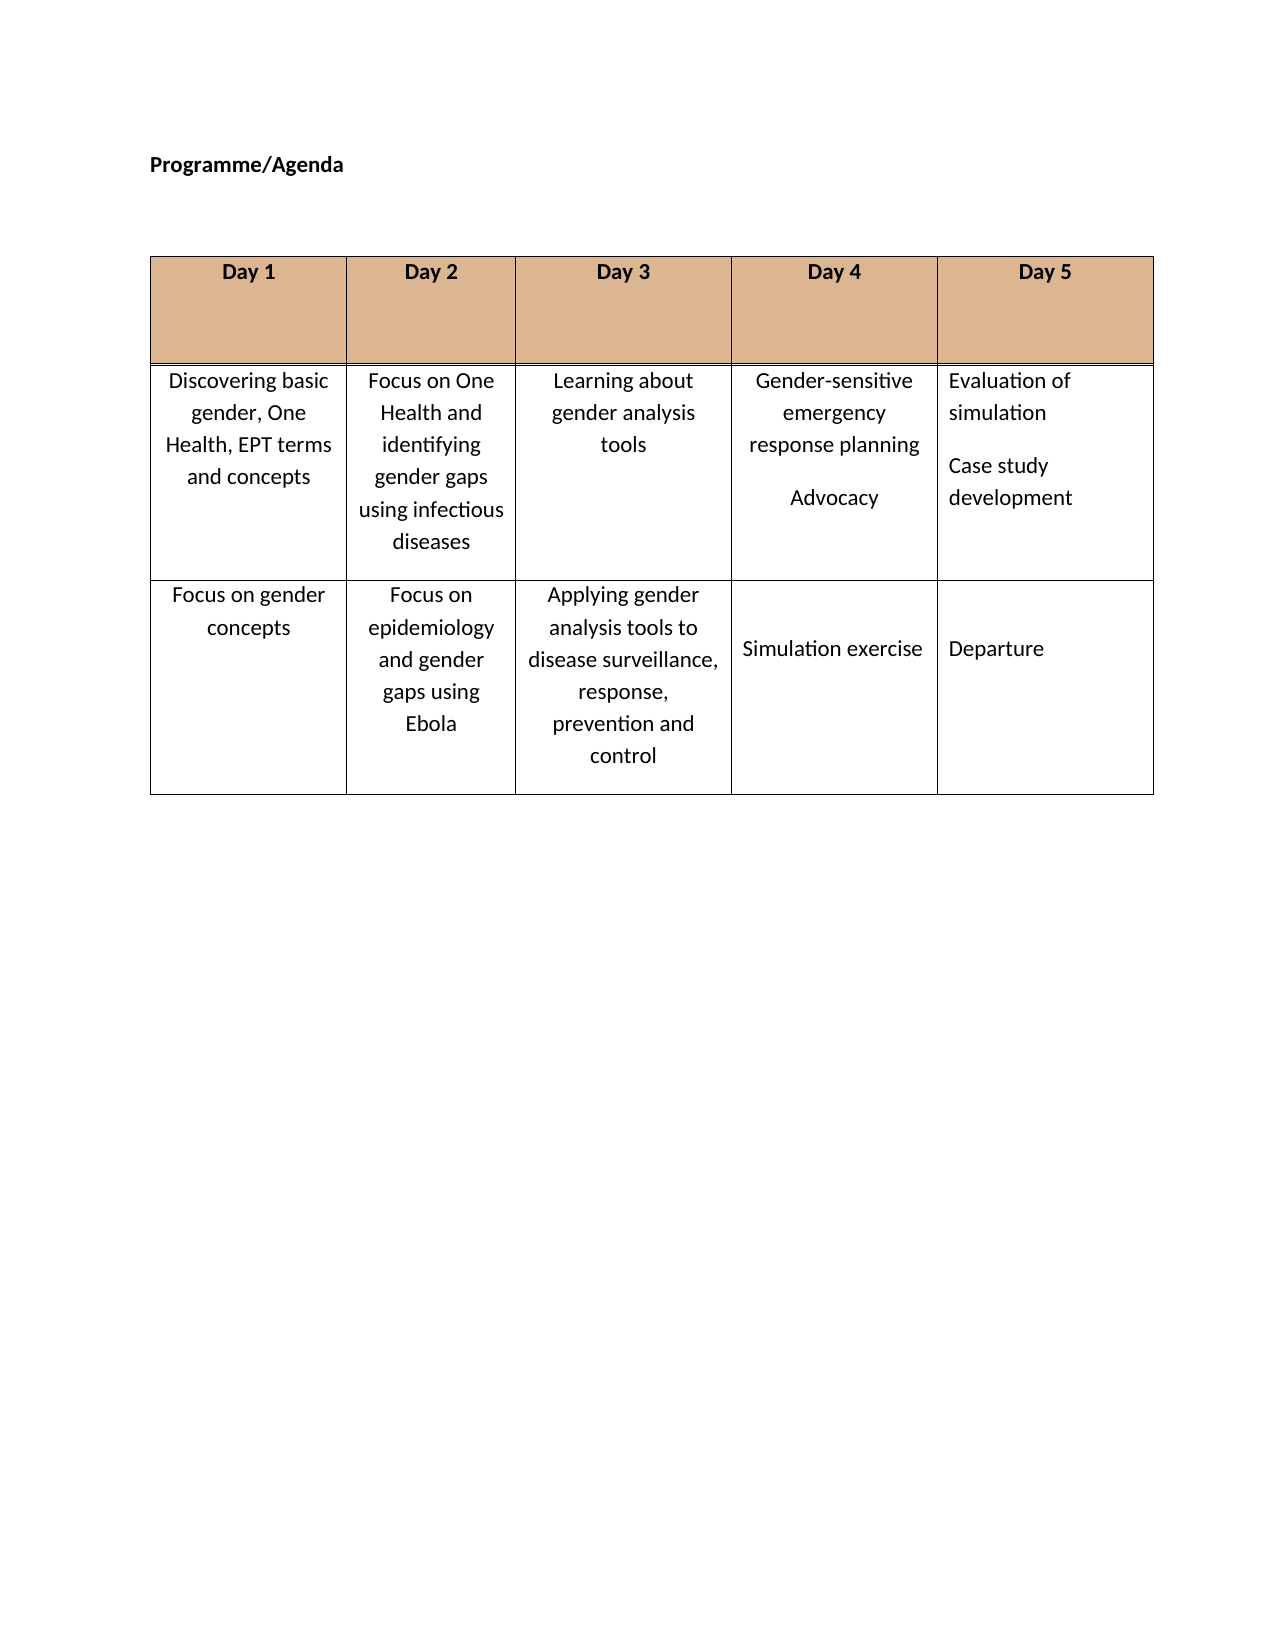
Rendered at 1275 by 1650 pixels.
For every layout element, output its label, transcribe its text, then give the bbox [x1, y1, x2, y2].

table_header Day 4 [732, 257, 937, 363]
table_header Day 1 [151, 257, 346, 363]
table_cell Learning about gender analysis tools [516, 366, 731, 579]
table_cell Focus on gender concepts [151, 581, 346, 794]
table_cell Focus on One Health and identifying gender gaps using infectious diseases [347, 366, 515, 579]
table_cell Focus on epidemiology and gender gaps using Ebola [347, 581, 515, 794]
table_cell Discovering basic gender, One Health, EPT terms and concepts [151, 366, 346, 579]
table_cell Evaluation of simulation Case study development [938, 366, 1153, 579]
table_cell Departure [938, 581, 1153, 794]
table_header Day 2 [347, 257, 515, 363]
table_cell Simulation exercise [732, 581, 937, 794]
table_header Day 3 [516, 257, 731, 363]
table_header Day 5 [938, 257, 1153, 363]
text Programme/Agenda [150, 150, 1125, 178]
table_cell Gender-sensitive emergency response planning Advocacy [732, 366, 937, 579]
table_cell Applying gender analysis tools to disease surveillance, response, prevention and control [516, 581, 731, 794]
